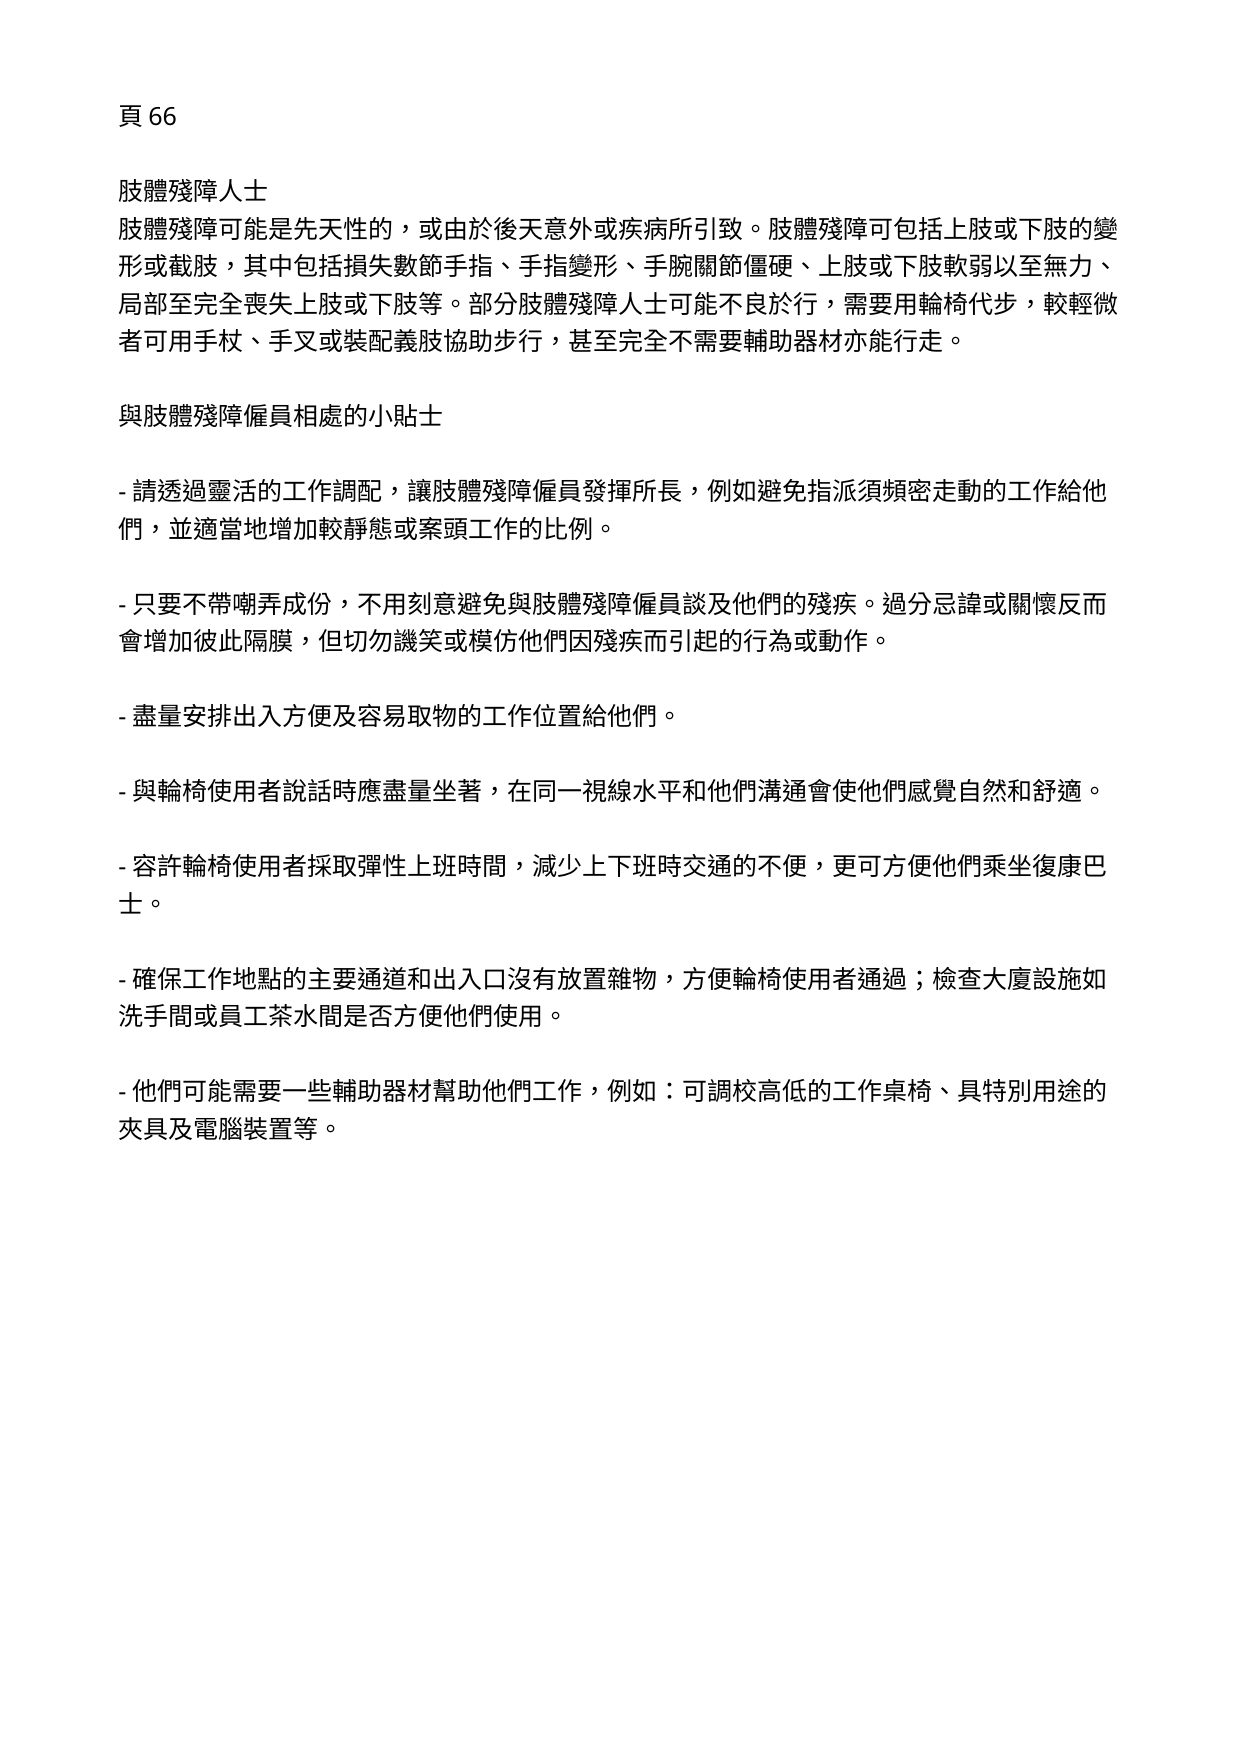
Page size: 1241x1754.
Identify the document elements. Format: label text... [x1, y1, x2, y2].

text - 與輪椅使用者說話時應盡量坐著，在同一視線水平和他們溝通會使他們感覺自然和舒適。 [118, 771, 1122, 809]
text 肢體殘障人士 [118, 171, 1122, 209]
text - 請透過靈活的工作調配，讓肢體殘障僱員發揮所長，例如避免指派須頻密走動的工作給他們，並適當地增加較靜態或案頭工作的比例。 [118, 471, 1122, 546]
text 頁66 [118, 96, 1122, 134]
text - 他們可能需要一些輔助器材幫助他們工作，例如：可調校高低的工作桌椅、具特別用途的夾具及電腦裝置等。 [118, 1071, 1122, 1146]
text - 確保工作地點的主要通道和出入口沒有放置雜物，方便輪椅使用者通過；檢查大廈設施如洗手間或員工茶水間是否方便他們使用。 [118, 959, 1122, 1034]
text - 只要不帶嘲弄成份，不用刻意避免與肢體殘障僱員談及他們的殘疾。過分忌諱或關懷反而會增加彼此隔膜，但切勿譏笑或模仿他們因殘疾而引起的行為或動作。 [118, 584, 1122, 659]
text 肢體殘障可能是先天性的，或由於後天意外或疾病所引致。肢體殘障可包括上肢或下肢的變形或截肢，其中包括損失數節手指、手指變形、手腕關節僵硬、上肢或下肢軟弱以至無力、局部至完全喪失上肢或下肢等。部分肢體殘障人士可能不良於行，需要用輪椅代步，較輕微者可用手杖、手叉或裝配義肢協助步行，甚至完全不需要輔助器材亦能行走。 [118, 209, 1122, 359]
text 與肢體殘障僱員相處的小貼士 [118, 396, 1122, 434]
text - 盡量安排出入方便及容易取物的工作位置給他們。 [118, 696, 1122, 734]
text - 容許輪椅使用者採取彈性上班時間，減少上下班時交通的不便，更可方便他們乘坐復康巴士。 [118, 846, 1122, 921]
